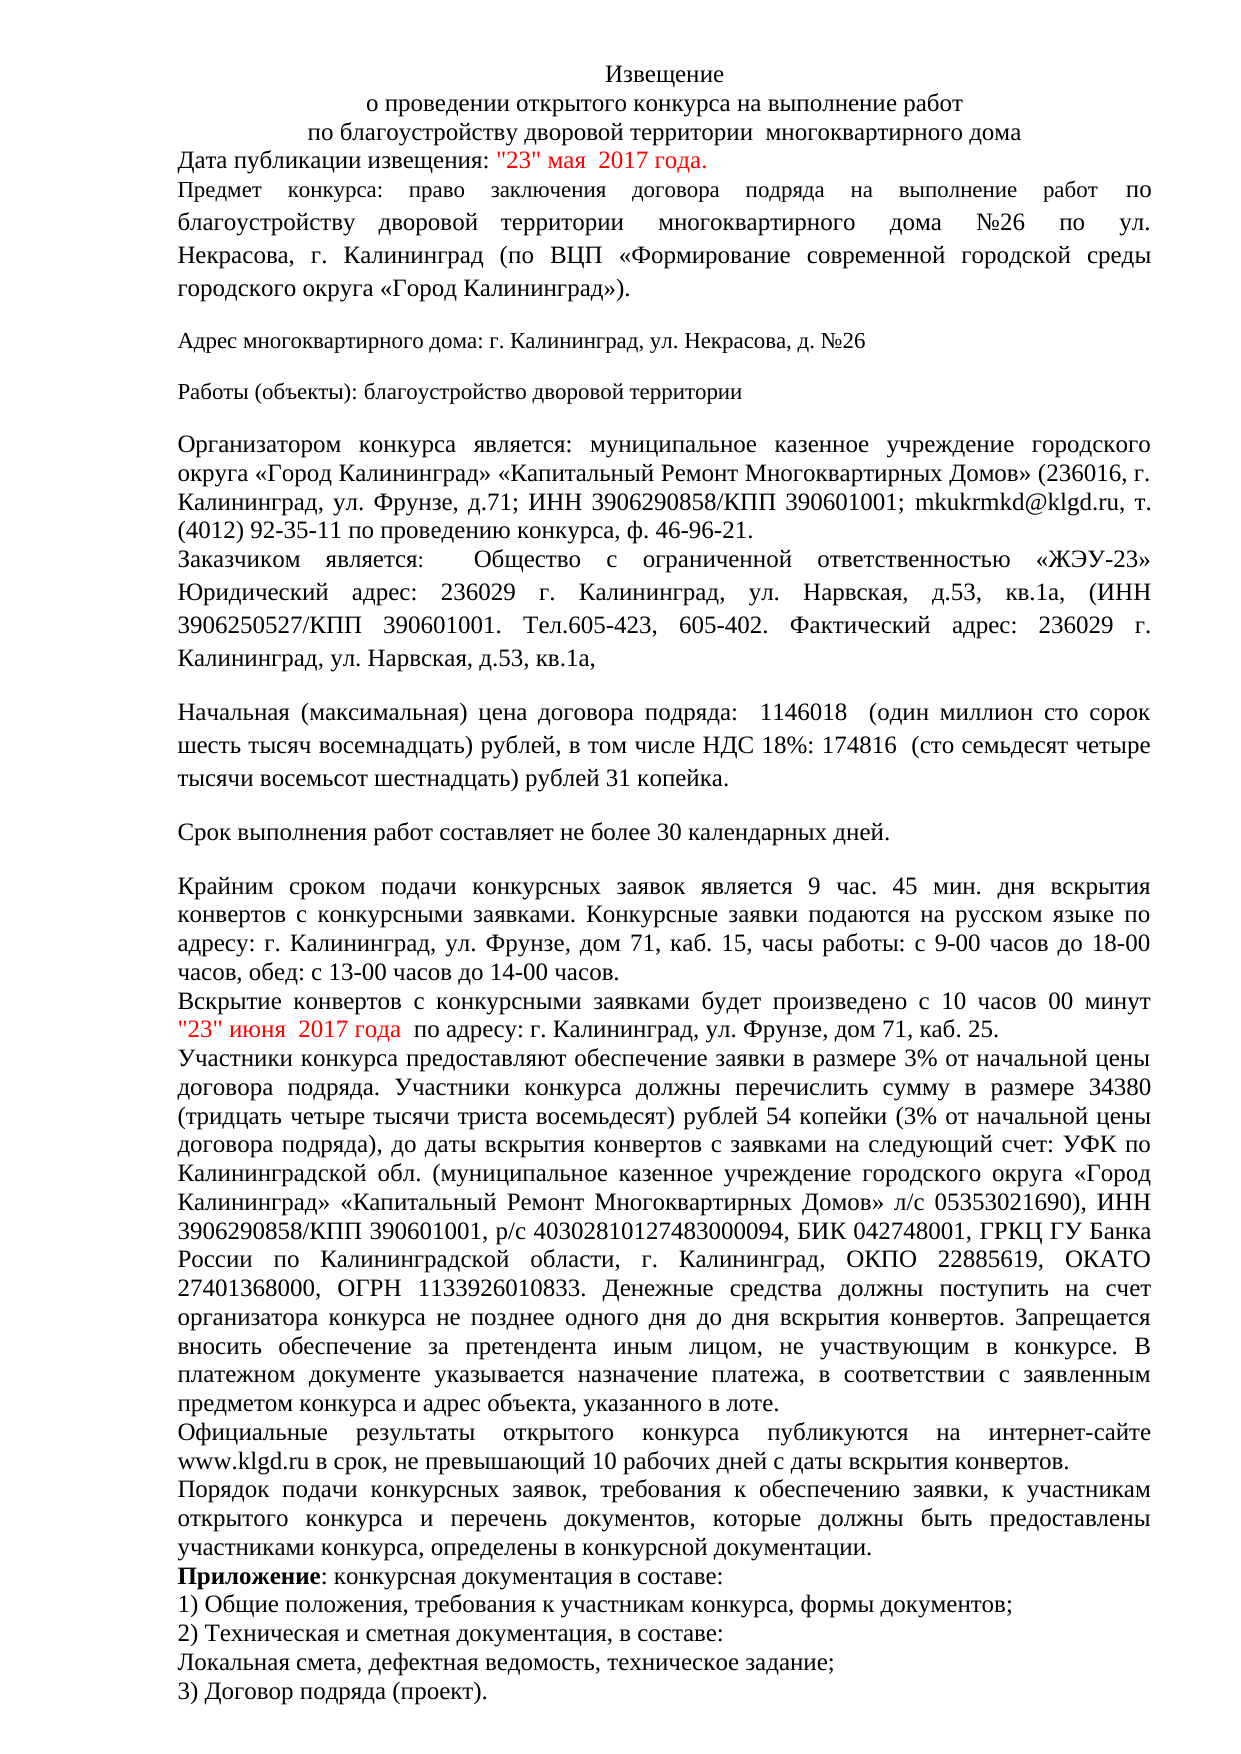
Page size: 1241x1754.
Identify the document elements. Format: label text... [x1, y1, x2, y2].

text 3) Договор подряда (проект). [177, 1676, 1152, 1704]
text о проведении открытого конкурса на выполнение работ [177, 88, 1152, 117]
text Участники конкурса предоставляют обеспечение заявки в размере 3% от начальной цены договора подряда. Участники конкурса должны перечислить сумму в размере 34380 (тридцать четыре тысячи триста восемьдесят) рублей 54 копейки (3% от начальной цены договора подряда), до даты вскрытия конвертов с заявками на следующий счет: УФК по Калининградской обл. (муниципальное казенное учреждение городского округа «Город Калининград» «Капитальный Ремонт Многоквартирных Домов» л/с 05353021690), ИНН 3906290858/КПП 390601001, р/с 40302810127483000094, БИК 042748001, ГРКЦ ГУ Банка России по Калининградской области, г. Калининград, ОКПО 22885619, ОКАТО 27401368000, ОГРН 1133926010833. Денежные средства должны поступить на счет организатора конкурса не позднее одного дня до дня вскрытия конвертов. Запрещается вносить обеспечение за претендента иным лицом, не участвующим в конкурсе. В платежном документе указывается назначение платежа, в соответствии с заявленным предметом конкурса и адрес объекта, указанного в лоте. [177, 1043, 1152, 1417]
text Начальная (максимальная) цена договора подряда: 1146018 (один миллион сто сорок шесть тысяч восемнадцать) рублей, в том числе НДС 18%: 174816 (сто семьдесят четыре тысячи восемьсот шестнадцать) рублей 31 копейка. [177, 697, 1152, 792]
text Приложение: конкурсная документация в составе: [177, 1561, 1152, 1589]
text 1) Общие положения, требования к участникам конкурса, формы документов; [177, 1589, 1152, 1618]
text Локальная смета, дефектная ведомость, техническое задание; [177, 1647, 1152, 1676]
text Порядок подачи конкурсных заявок, требования к обеспечению заявки, к участникам открытого конкурса и перечень документов, которые должны быть предоставлены участниками конкурса, определены в конкурсной документации. [177, 1474, 1152, 1561]
text Предмет конкурса: право заключения договора подряда на выполнение работ по благоустройству дворовой территории многоквартирного дома №26 по ул. Некрасова, г. Калининград (по ВЦП «Формирование современной городской среды городского округа «Город Калининград»). [177, 174, 1152, 302]
text Официальные результаты открытого конкурса публикуются на интернет-сайте www.klgd.ru в срок, не превышающий 10 рабочих дней с даты вскрытия конвертов. [177, 1417, 1152, 1474]
text Дата публикации извещения: "23" мая 2017 года. [177, 145, 1152, 174]
text Срок выполнения работ составляет не более 30 календарных дней. [177, 817, 1152, 846]
text Крайним сроком подачи конкурсных заявок является 9 час. 45 мин. дня вскрытия конвертов с конкурсными заявками. Конкурсные заявки подаются на русском языке по адресу: г. Калининград, ул. Фрунзе, дом 71, каб. 15, часы работы: с 9-00 часов до 18-00 часов, обед: с 13-00 часов до 14-00 часов. [177, 871, 1152, 986]
text 2) Техническая и сметная документация, в составе: [177, 1618, 1152, 1647]
text Работы (объекты): благоустройство дворовой территории [177, 378, 1152, 404]
text Адрес многоквартирного дома: г. Калининград, ул. Некрасова, д. №26 [177, 327, 1152, 353]
text Вскрытие конвертов с конкурсными заявками будет произведено с 10 часов 00 минут "23" июня 2017 года по адресу: г. Калининград, ул. Фрунзе, дом 71, каб. 25. [177, 986, 1152, 1043]
text Организатором конкурса является: муниципальное казенное учреждение городского округа «Город Калининград» «Капитальный Ремонт Многоквартирных Домов» (. Калининград, ул. Фрунзе, д.71; ИНН 3906290858/КПП 390601001; mkukrmkd@klgd.ru, т. (4012) 92-35-11 по проведению конкурса, ф. 46-96-21. [177, 429, 1152, 544]
text Заказчиком является: Общество с ограниченной ответственностью «ЖЭУ-23» Юридический адрес: 236029 г. Калининград, ул. Нарвская, д.53, кв.1а, (ИНН 3906250527/КПП 390601001. Тел.605-423, 605-402. Фактический адрес: 236029 г. Калининград, ул. Нарвская, д.53, кв.1а, [177, 544, 1152, 672]
text по благоустройству дворовой территории многоквартирного дома [177, 117, 1152, 145]
text Извещение [177, 59, 1152, 88]
